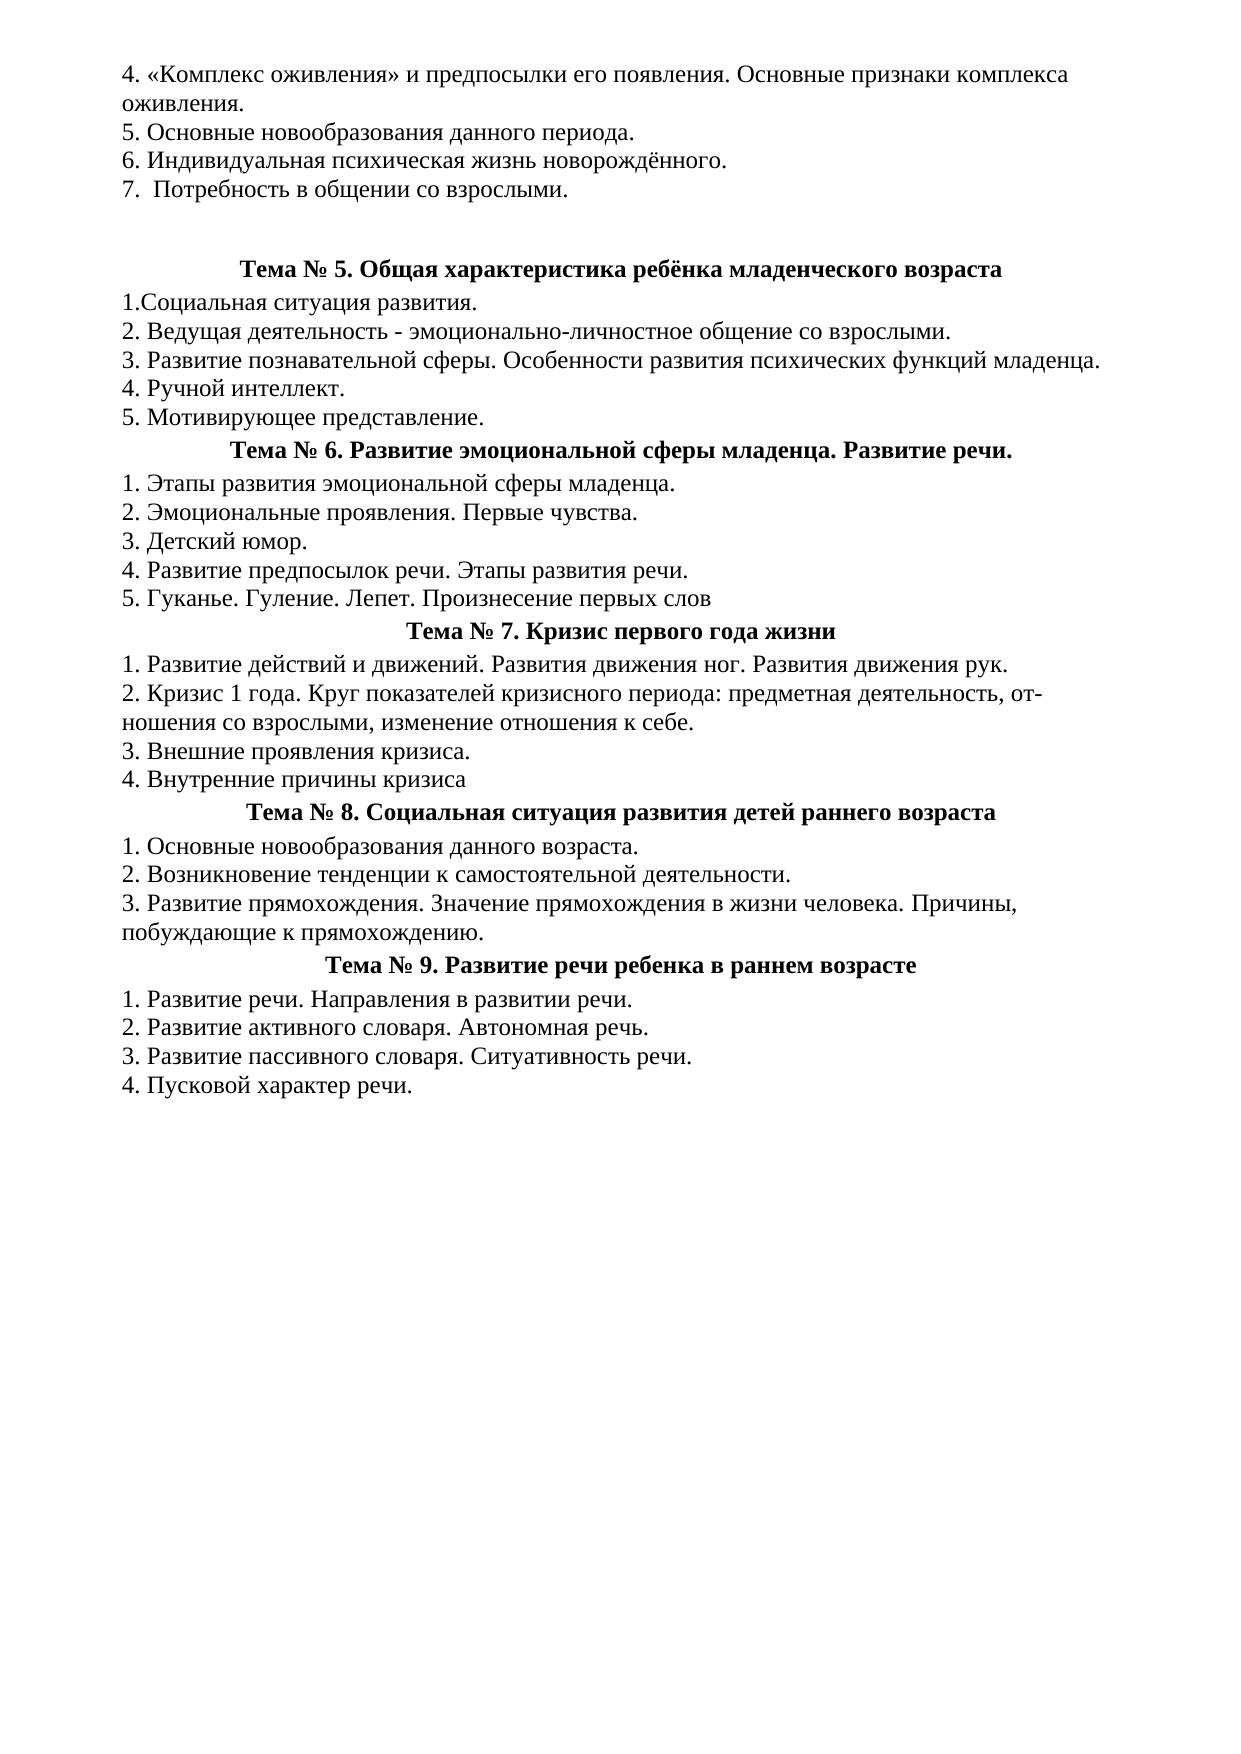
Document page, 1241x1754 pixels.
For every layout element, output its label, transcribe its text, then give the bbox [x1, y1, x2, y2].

table_cell Тема № 6. Развитие эмоциональной сферы младенца. Развитие речи. [118, 435, 1124, 468]
table_cell 1.Социальная ситуация развития. 2. Ведущая деятельность - эмоционально-личностное общение со взрослыми. 3. Развитие познавательной сферы. Особенности развития психических функций младенца. 4. Ручной интеллект. 5. Мотивирующее представление. [118, 287, 1124, 435]
table_cell Тема № 8. Социальная ситуация развития детей раннего возраста [118, 797, 1124, 831]
table_cell 1. Развитие речи. Направления в развитии речи. 2. Развитие активного словаря. Автономная речь. 3. Развитие пассивного словаря. Ситуативность речи. 4. Пусковой характер речи. [118, 984, 1124, 1103]
table_cell Тема № 7. Кризис первого года жизни [118, 616, 1124, 649]
table_cell 1. Этапы развития эмоциональной сферы младенца. 2. Эмоциональные проявления. Первые чувства. 3. Детский юмор. 4. Развитие предпосылок речи. Этапы развития речи. 5. Гуканье. Гуление. Лепет. Произнесение первых слов [118, 469, 1124, 616]
table_cell Тема № 5. Общая характеристика ребёнка младенческого возраста [118, 254, 1124, 287]
table_cell 1. Развитие действий и движений. Развития движения ног. Развития движения рук. 2. Кризис 1 года. Круг показателей кризисного периода: предметная деятельность, от- ношения со взрослыми, изменение отношения к себе. 3. Внешние проявления кризиса. 4. Внутренние причины кризиса [118, 650, 1124, 797]
table_header 4. «Комплекс оживления» и предпосылки его появления. Основные признаки комплекса оживления. 5. Основные новообразования данного периода. 6. Индивидуальная психическая жизнь новорождённого. 7. Потребность в общении со взрослыми. [118, 59, 1124, 254]
table_cell 1. Основные новообразования данного возраста. 2. Возникновение тенденции к самостоятельной деятельности. 3. Развитие прямохождения. Значение прямохождения в жизни человека. Причины, побуждающие к прямохождению. [118, 831, 1124, 950]
table_cell Тема № 9. Развитие речи ребенка в раннем возрасте [118, 950, 1124, 984]
